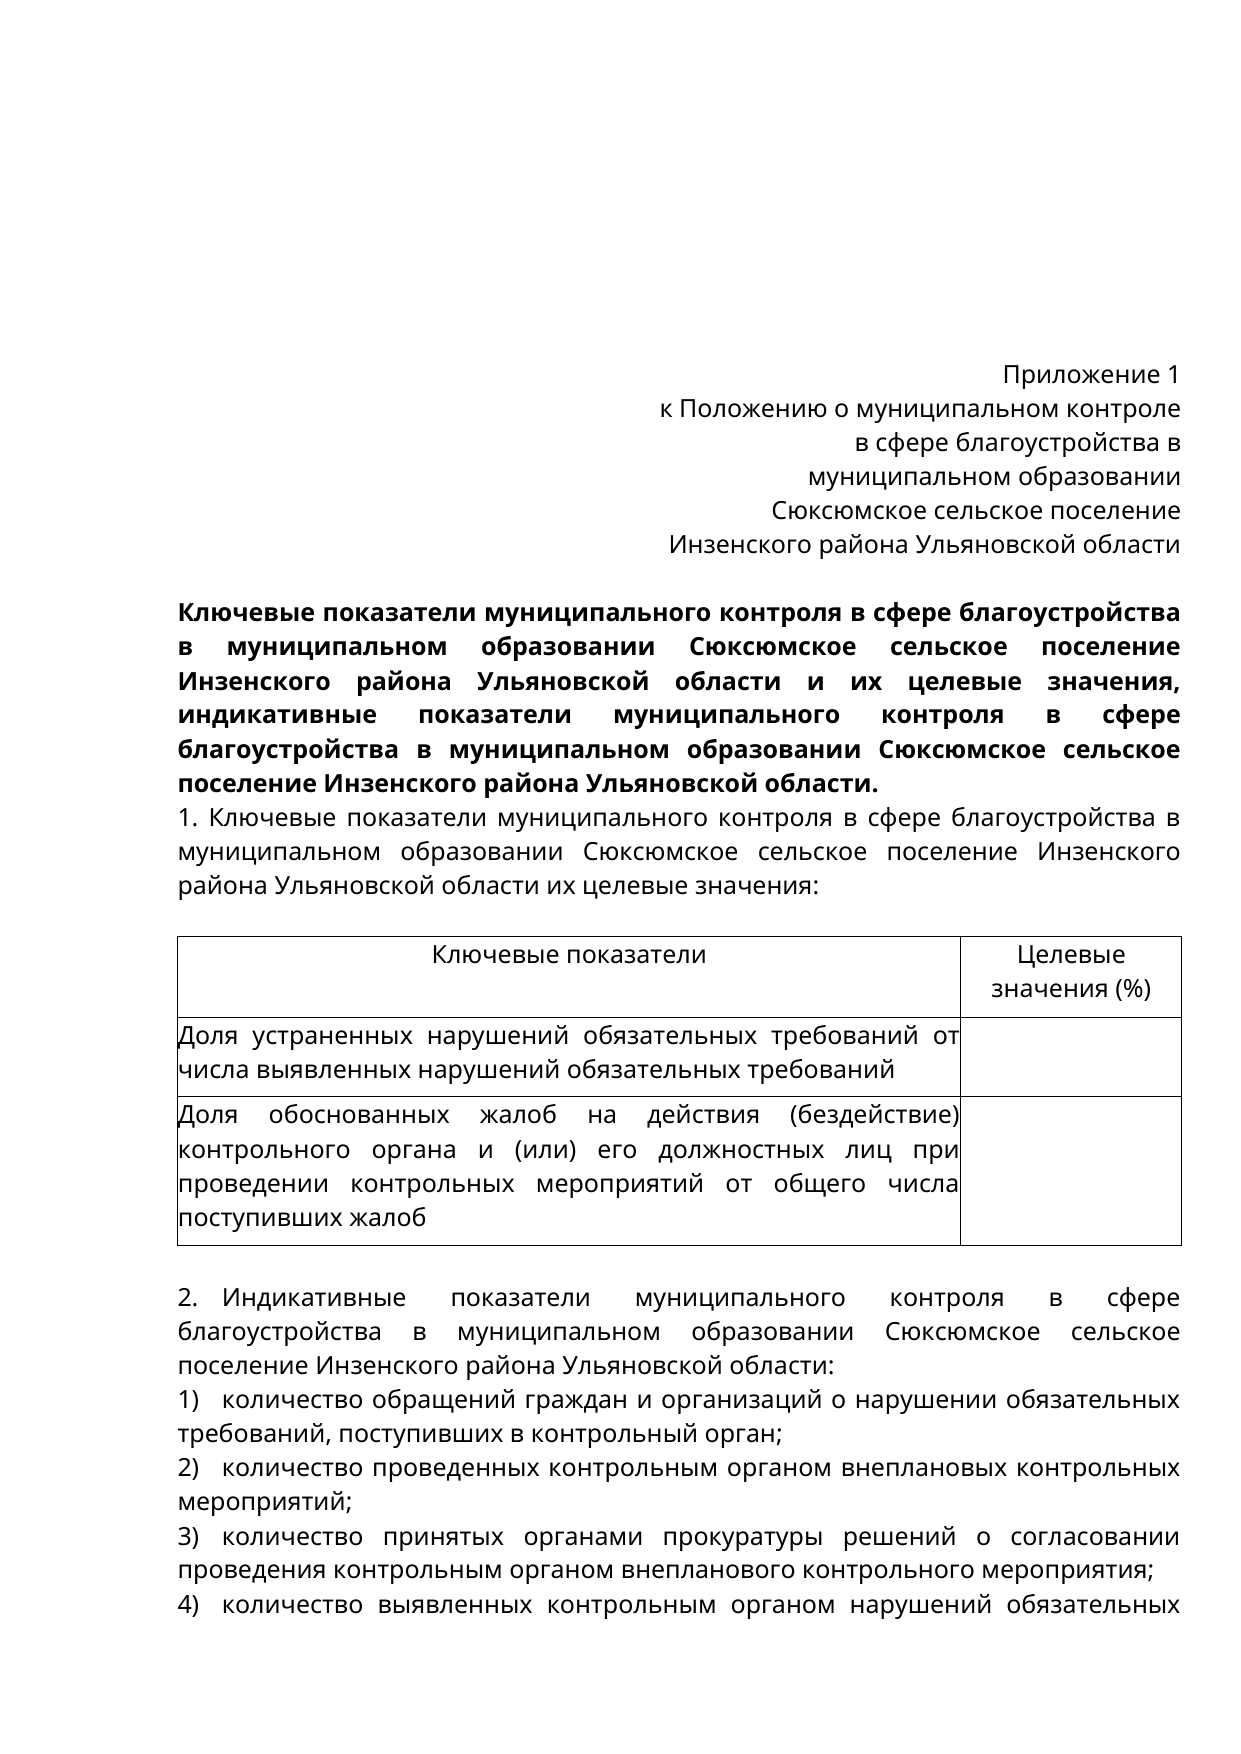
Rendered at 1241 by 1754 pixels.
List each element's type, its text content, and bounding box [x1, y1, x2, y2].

table_cell [961, 1018, 1181, 1096]
text Инзенского района Ульяновской области [177, 527, 1181, 561]
text 2. Индикативные показатели муниципального контроля в сфере благоустройства в муниципальном образовании Сюксюмское сельское поселение Инзенского района Ульяновской области: [177, 1280, 1181, 1382]
table_header Ключевые показатели [178, 937, 960, 1017]
text Приложение 1 [177, 357, 1181, 391]
text 2) количество проведенных контрольным органом внеплановых контрольных мероприятий; [177, 1450, 1181, 1518]
text 1) количество обращений граждан и организаций о нарушении обязательных требований, поступивших в контрольный орган; [177, 1382, 1181, 1450]
text 3) количество принятых органами прокуратуры решений о согласовании проведения контрольным органом внепланового контрольного мероприятия; [177, 1518, 1181, 1586]
text к Положению о муниципальном контроле [177, 391, 1181, 425]
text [177, 1586, 1181, 1620]
text Ключевые показатели муниципального контроля в сфере благоустройства в муниципальном образовании Сюксюмское сельское поселение Инзенского района Ульяновской области и их целевые значения, индикативные показатели муниципального контроля в сфере благоустройства в муниципальном образовании Сюксюмское сельское поселение Инзенского района Ульяновской области. [177, 595, 1181, 799]
table_cell Доля обоснованных жалоб на действия (бездействие) контрольного органа и (или) его должностных лиц при проведении контрольных мероприятий от общего числа поступивших жалоб [178, 1097, 960, 1244]
text муниципальном образовании [177, 459, 1181, 493]
table_header Целевые значения (%) [961, 937, 1181, 1017]
text 1. Ключевые показатели муниципального контроля в сфере благоустройства в муниципальном образовании Сюксюмское сельское поселение Инзенского района Ульяновской области их целевые значения: [177, 799, 1181, 902]
text в сфере благоустройства в [177, 425, 1181, 459]
text Сюксюмское сельское поселение [177, 493, 1181, 527]
table_cell [961, 1097, 1181, 1244]
table_cell Доля устраненных нарушений обязательных требований от числа выявленных нарушений обязательных требований [178, 1018, 960, 1096]
